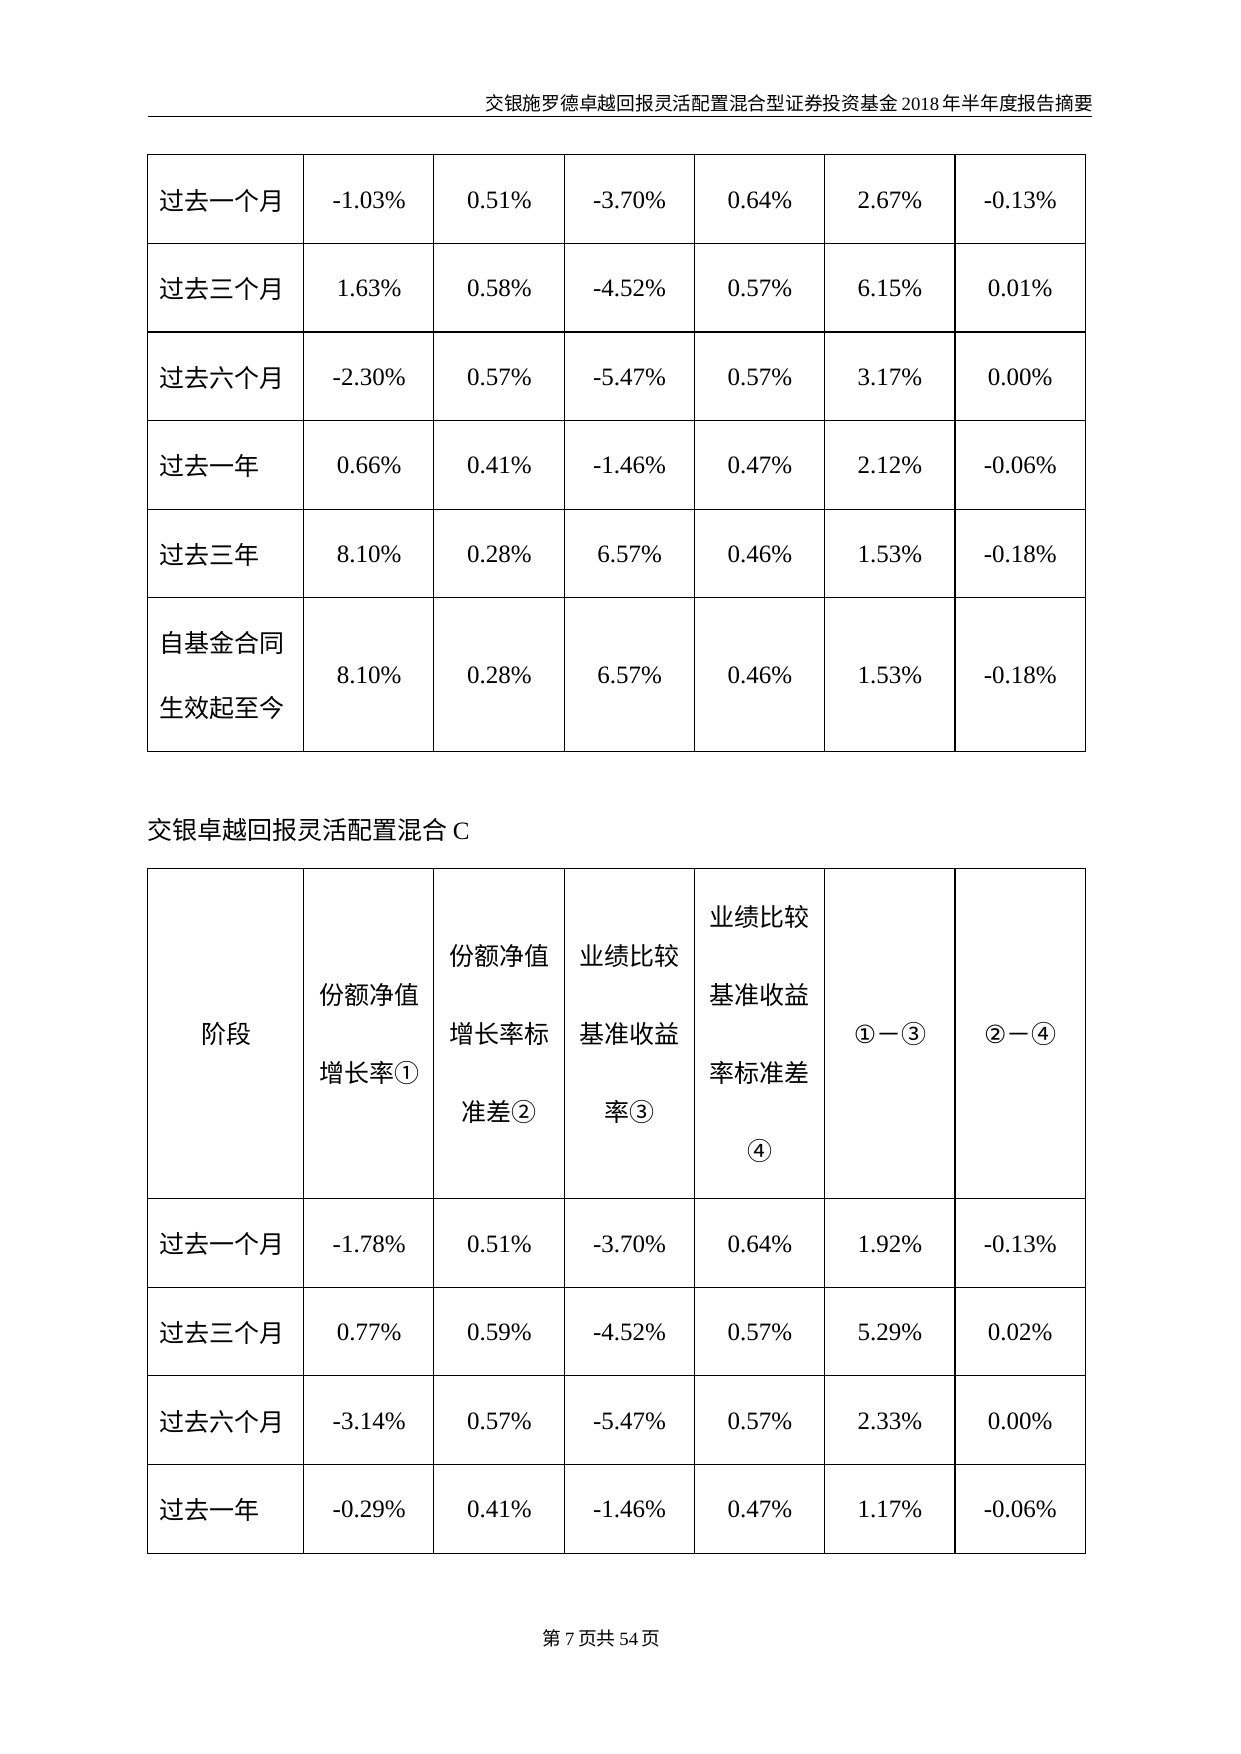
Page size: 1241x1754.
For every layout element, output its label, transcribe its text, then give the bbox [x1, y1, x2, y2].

table_cell -1.46% [565, 421, 694, 508]
table_cell -0.06% [956, 421, 1085, 508]
table_cell 0.57% [695, 333, 824, 420]
table_cell 0.02% [956, 1288, 1085, 1375]
table_cell 1.17% [825, 1465, 954, 1552]
table_cell -1.03% [304, 155, 433, 243]
table_cell -4.52% [565, 1288, 694, 1375]
table_cell 过去一年 [148, 1465, 303, 1552]
table_cell 过去三个月 [148, 1288, 303, 1375]
table_cell -0.06% [956, 1465, 1085, 1552]
table_cell 0.58% [434, 244, 564, 331]
table_cell 0.51% [434, 1199, 564, 1287]
table_header 份额净值增长率标准差② [434, 869, 564, 1198]
table_cell 1.53% [825, 510, 954, 597]
table_header 业绩比较基准收益率③ [565, 869, 694, 1198]
table_cell -1.78% [304, 1199, 433, 1287]
table_cell 0.66% [304, 421, 433, 508]
table_cell -0.18% [956, 510, 1085, 597]
table_cell 0.00% [956, 1376, 1085, 1464]
table_cell -3.14% [304, 1376, 433, 1464]
table_cell 1.63% [304, 244, 433, 331]
table_cell 0.64% [695, 1199, 824, 1287]
table_cell -3.70% [565, 1199, 694, 1287]
table_cell 0.46% [695, 598, 824, 751]
table_cell 过去一年 [148, 421, 303, 508]
table_cell -0.29% [304, 1465, 433, 1552]
table_cell 6.15% [825, 244, 954, 331]
table_cell -4.52% [565, 244, 694, 331]
table_cell -0.18% [956, 598, 1085, 751]
table_cell 0.28% [434, 510, 564, 597]
table_cell 0.41% [434, 421, 564, 508]
table_cell 0.46% [695, 510, 824, 597]
table_cell 过去一个月 [148, 1199, 303, 1287]
table_cell 0.64% [695, 155, 824, 243]
table_cell -0.13% [956, 155, 1085, 243]
table_cell 2.12% [825, 421, 954, 508]
table_cell 2.67% [825, 155, 954, 243]
table_cell 0.28% [434, 598, 564, 751]
table_cell -5.47% [565, 1376, 694, 1464]
table_cell 0.00% [956, 333, 1085, 420]
text 交银卓越回报灵活配置混合C [148, 796, 1092, 861]
table_cell 0.57% [434, 1376, 564, 1464]
table_cell 3.17% [825, 333, 954, 420]
table_cell 6.57% [565, 598, 694, 751]
table_cell 6.57% [565, 510, 694, 597]
table_cell 0.47% [695, 421, 824, 508]
table_cell 0.51% [434, 155, 564, 243]
table_cell 0.41% [434, 1465, 564, 1552]
table_header ②－④ [956, 869, 1085, 1198]
table_header ①－③ [825, 869, 954, 1198]
table_cell -1.46% [565, 1465, 694, 1552]
table_cell 0.57% [695, 244, 824, 331]
table_cell 0.47% [695, 1465, 824, 1552]
table_cell 过去三个月 [148, 244, 303, 331]
table_cell 8.10% [304, 510, 433, 597]
table_cell -5.47% [565, 333, 694, 420]
table_cell 0.01% [956, 244, 1085, 331]
table_cell 1.53% [825, 598, 954, 751]
table_cell 2.33% [825, 1376, 954, 1464]
table_header 阶段 [148, 869, 303, 1198]
table_cell 5.29% [825, 1288, 954, 1375]
table_cell 过去三年 [148, 510, 303, 597]
table_cell 0.57% [695, 1376, 824, 1464]
table_cell 0.57% [434, 333, 564, 420]
table_cell 8.10% [304, 598, 433, 751]
table_header 份额净值增长率① [304, 869, 433, 1198]
table_cell 0.77% [304, 1288, 433, 1375]
table_cell -0.13% [956, 1199, 1085, 1287]
table_cell 0.57% [695, 1288, 824, 1375]
table_cell 过去六个月 [148, 333, 303, 420]
table_header 业绩比较基准收益率标准差④ [695, 869, 824, 1198]
table_cell 过去六个月 [148, 1376, 303, 1464]
table_cell 自基金合同生效起至今 [148, 598, 303, 751]
table_cell -2.30% [304, 333, 433, 420]
table_cell 0.59% [434, 1288, 564, 1375]
table_cell 过去一个月 [148, 155, 303, 243]
table_cell 1.92% [825, 1199, 954, 1287]
table_cell -3.70% [565, 155, 694, 243]
